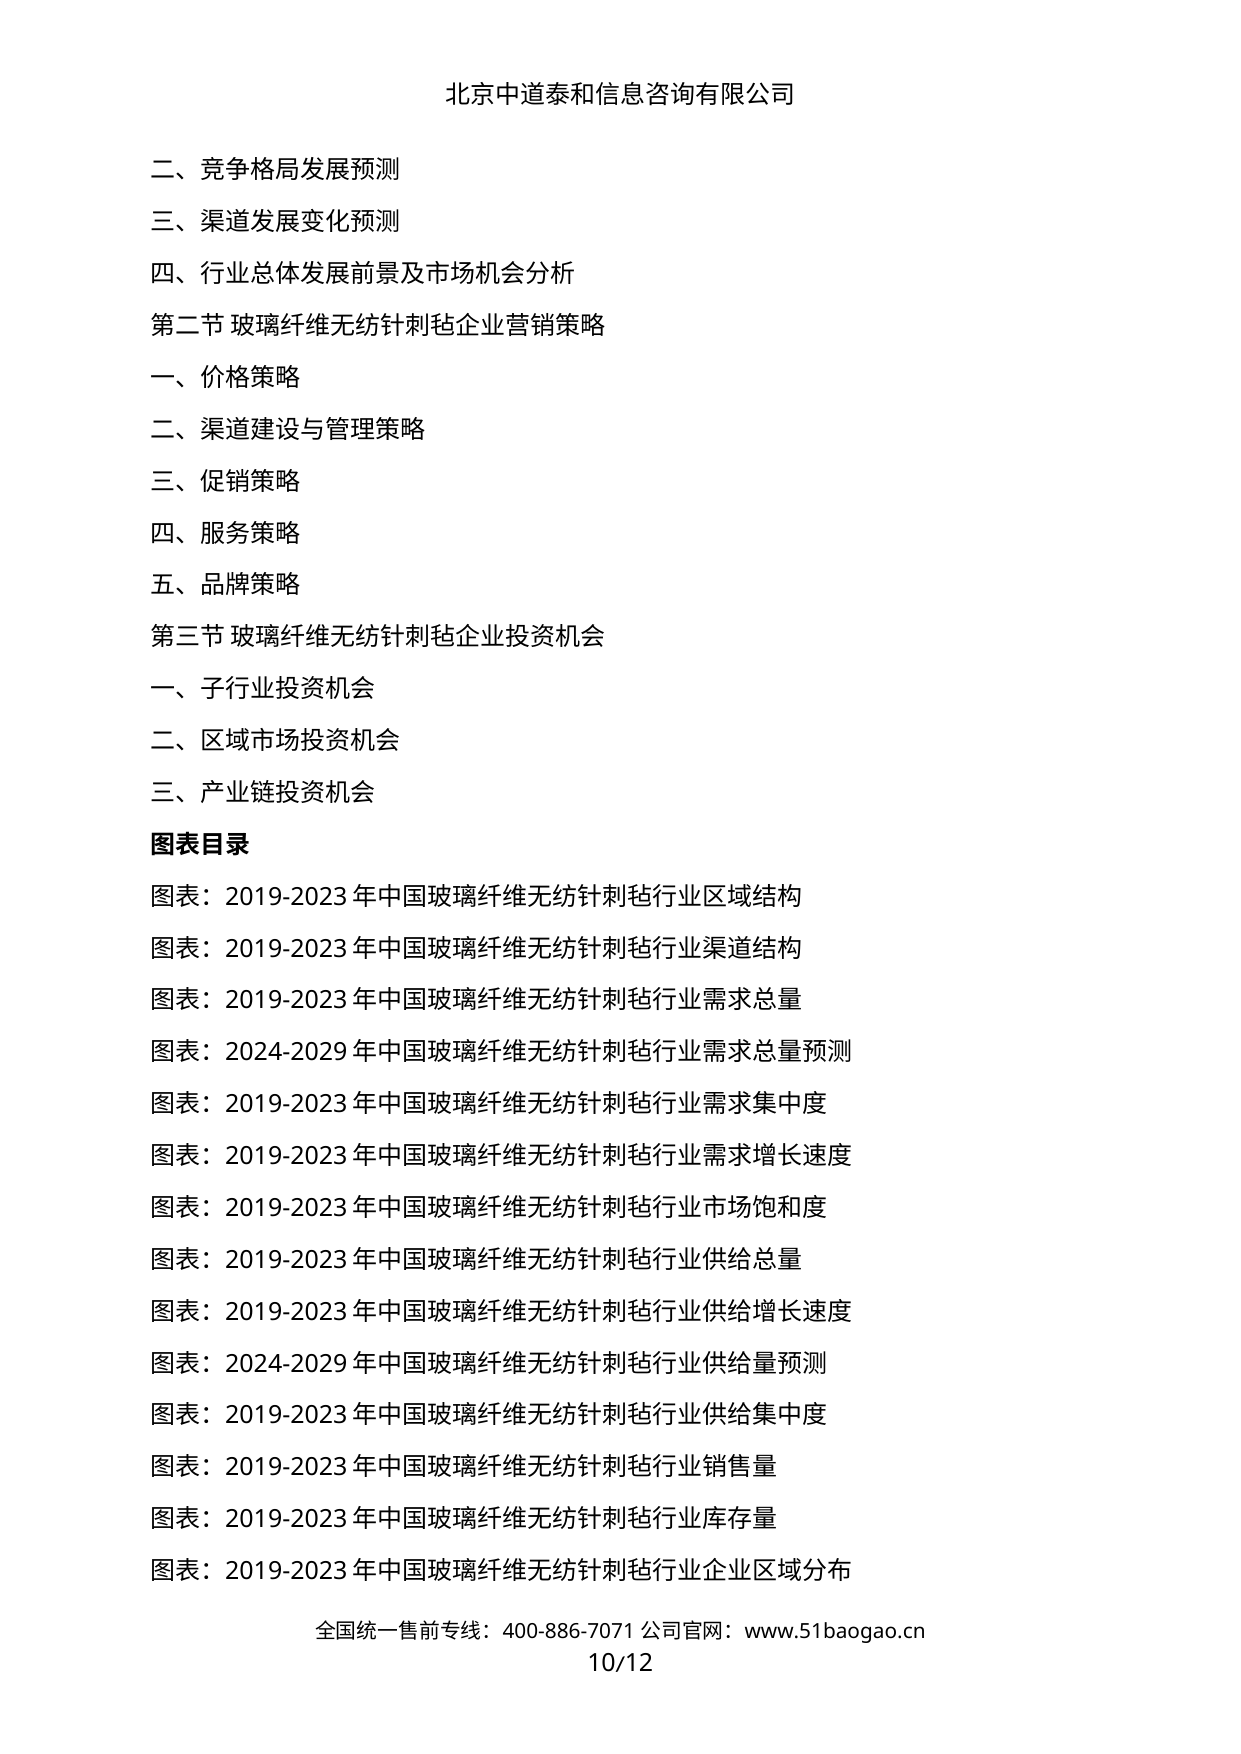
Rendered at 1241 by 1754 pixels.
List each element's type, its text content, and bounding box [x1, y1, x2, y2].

text 第二节 玻璃纤维无纺针刺毡企业营销策略 [150, 306, 1090, 342]
text 图表：2024-2029年中国玻璃纤维无纺针刺毡行业供给量预测 [150, 1343, 1090, 1379]
text 图表：2019-2023年中国玻璃纤维无纺针刺毡行业需求总量 [150, 980, 1090, 1016]
text 第三节 玻璃纤维无纺针刺毡企业投资机会 [150, 617, 1090, 653]
text 图表：2019-2023年中国玻璃纤维无纺针刺毡行业供给总量 [150, 1239, 1090, 1276]
text 图表：2019-2023年中国玻璃纤维无纺针刺毡行业区域结构 [150, 876, 1090, 912]
text 二、区域市场投资机会 [150, 721, 1090, 757]
text 图表：2024-2029年中国玻璃纤维无纺针刺毡行业需求总量预测 [150, 1032, 1090, 1068]
text 二、渠道建设与管理策略 [150, 409, 1090, 446]
text 图表：2019-2023年中国玻璃纤维无纺针刺毡行业市场饱和度 [150, 1187, 1090, 1224]
text 图表：2019-2023年中国玻璃纤维无纺针刺毡行业供给增长速度 [150, 1291, 1090, 1327]
text 五、品牌策略 [150, 565, 1090, 601]
text 图表目录 [150, 824, 1090, 861]
text 四、服务策略 [150, 513, 1090, 549]
text 二、竞争格局发展预测 [150, 150, 1090, 186]
text 四、行业总体发展前景及市场机会分析 [150, 254, 1090, 290]
text 一、价格策略 [150, 357, 1090, 394]
text 图表：2019-2023年中国玻璃纤维无纺针刺毡行业企业区域分布 [150, 1551, 1090, 1587]
text 三、渠道发展变化预测 [150, 202, 1090, 238]
text 图表：2019-2023年中国玻璃纤维无纺针刺毡行业渠道结构 [150, 928, 1090, 964]
text 图表：2019-2023年中国玻璃纤维无纺针刺毡行业库存量 [150, 1499, 1090, 1535]
text 图表：2019-2023年中国玻璃纤维无纺针刺毡行业供给集中度 [150, 1395, 1090, 1431]
text 三、产业链投资机会 [150, 772, 1090, 809]
text 图表：2019-2023年中国玻璃纤维无纺针刺毡行业销售量 [150, 1447, 1090, 1483]
text 一、子行业投资机会 [150, 669, 1090, 705]
text 图表：2019-2023年中国玻璃纤维无纺针刺毡行业需求增长速度 [150, 1136, 1090, 1172]
text 三、促销策略 [150, 461, 1090, 497]
text 图表：2019-2023年中国玻璃纤维无纺针刺毡行业需求集中度 [150, 1084, 1090, 1120]
